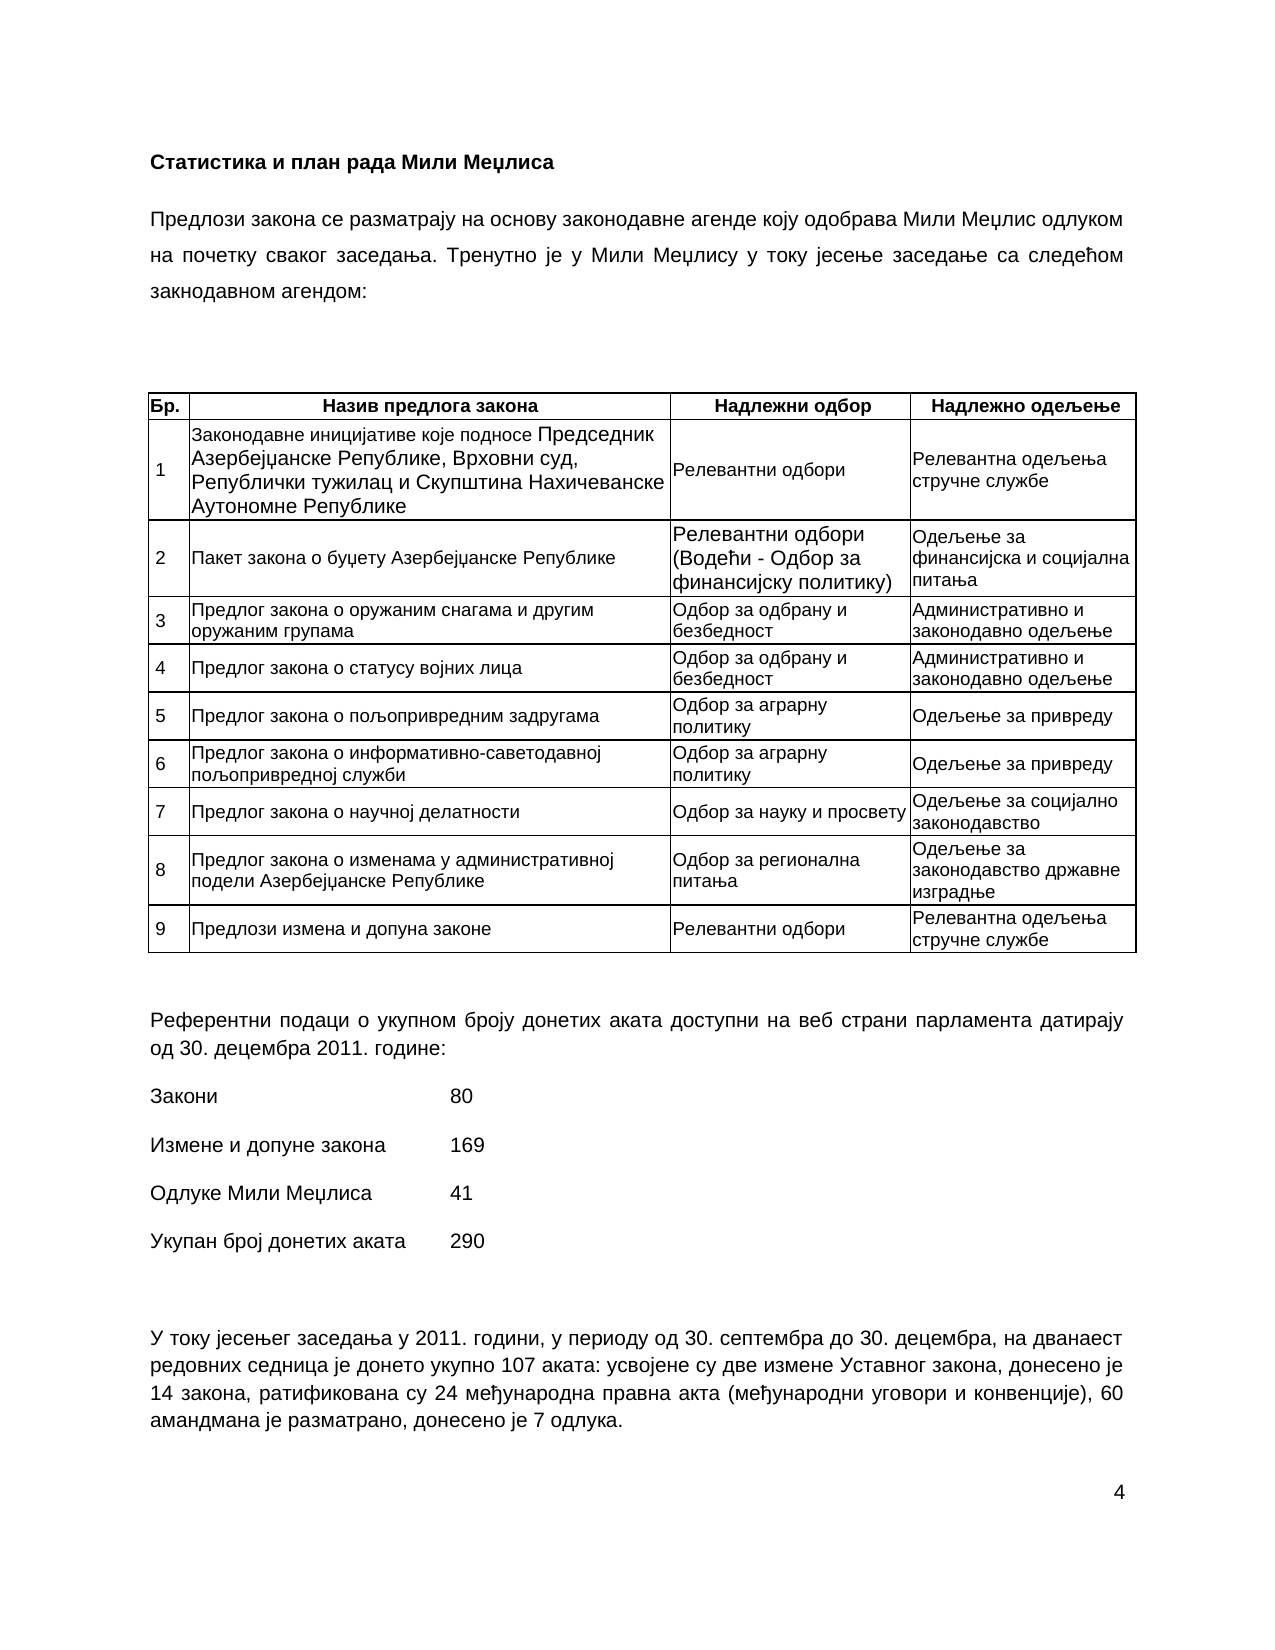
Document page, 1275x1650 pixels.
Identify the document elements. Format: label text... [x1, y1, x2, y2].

text У току јесењег заседања у 2011. години, у периоду од 30. септембра до 30. децембра, на дванаест редовних седница је донето укупно 107 аката: усвојене су две измене Уставног закона, донесено је 14 закона, ратификована су 24 међународна правна акта (међународни уговори и конвенције), 60 амандмана је разматрано, донесено је 7 одлука. [150, 1326, 1125, 1432]
table_cell Одељење за финансијска и социјална питања [911, 521, 1135, 596]
text Одлуке Мили Меџлиса 41 [150, 1181, 1125, 1205]
table_header Назив предлога закона [190, 394, 670, 418]
table_cell Релевантни одбори (Водећи - Одбор за финансијску политику) [671, 521, 910, 596]
table_cell Законодавне иницијативе које подносе Председник Азербејџанске Републике, Врховни суд, Републички тужилац и Скупштина Нахичеванске Аутономне Републике [190, 420, 670, 519]
text Предлози закона се разматрају на основу законодавне агенде коју одобрава Мили Меџлис одлуком на почетку сваког заседања. Тренутно је у Мили Меџлису у току јесење заседање са следећом закнодавном агендом: [150, 207, 1125, 303]
table_cell Предлог закона о оружаним снагама и другим оружаним групама [190, 597, 670, 643]
text Референтни подаци о укупном броју донетих аката доступни на веб страни парламента датирају од 30. децембра 2011. године: [150, 953, 1125, 1060]
table_cell Одељење за привреду [911, 741, 1135, 787]
table_cell Предлог закона о статусу војних лица [190, 645, 670, 691]
table_cell Релевантна одељења стручне службе [911, 420, 1135, 519]
table_cell Предлози измена и допуна законе [190, 906, 670, 952]
table_cell Одељење за привреду [911, 693, 1135, 739]
table_cell Одбор за аграрну политику [671, 693, 910, 739]
table_cell Релевантни одбори [671, 420, 910, 519]
text Измене и допуне закона 169 [150, 1132, 1125, 1156]
table_cell 2 [149, 521, 189, 596]
table_cell Одбор за науку и просвету [671, 788, 910, 834]
table_cell Одбор за одбрану и безбедност [671, 597, 910, 643]
table_cell 7 [149, 788, 189, 834]
table_cell Одбор за одбрану и безбедност [671, 645, 910, 691]
text Укупан број донетих аката 290 [150, 1229, 1125, 1253]
table_cell 9 [149, 906, 189, 952]
table_cell Предлог закона о информативно-саветодавној пољопривредној служби [190, 741, 670, 787]
table_cell Предлог закона о изменама у административној подели Азербејџанске Републике [190, 836, 670, 904]
table_cell Одељење за социјално законодавство [911, 788, 1135, 834]
table_cell Одељење за законодавство државне изградње [911, 836, 1135, 904]
table_cell 4 [149, 645, 189, 691]
table_header Бр. [149, 394, 189, 418]
table_cell 3 [149, 597, 189, 643]
table_cell Предлог закона о пољопривредним задругама [190, 693, 670, 739]
table_cell Одбор за регионална питања [671, 836, 910, 904]
table_header Надлежно одељење [911, 394, 1135, 418]
table_cell Релевантни одбори [671, 906, 910, 952]
table_cell Административно и законодавно одељење [911, 645, 1135, 691]
table_cell Одбор за аграрну политику [671, 741, 910, 787]
table_cell 5 [149, 693, 189, 739]
table_cell 6 [149, 741, 189, 787]
table_header Надлежни одбор [671, 394, 910, 418]
table_cell Предлог закона о научној делатности [190, 788, 670, 834]
table_cell 1 [149, 420, 189, 519]
text Статистика и план рада Мили Меџлиса [150, 150, 1125, 174]
text Закони 80 [150, 1084, 1125, 1108]
table_cell Пакет закона о буџету Азербејџанске Републике [190, 521, 670, 596]
table_cell Релевантна одељења стручне службе [911, 906, 1135, 952]
table_cell Административно и законодавно одељење [911, 597, 1135, 643]
table_cell 8 [149, 836, 189, 904]
